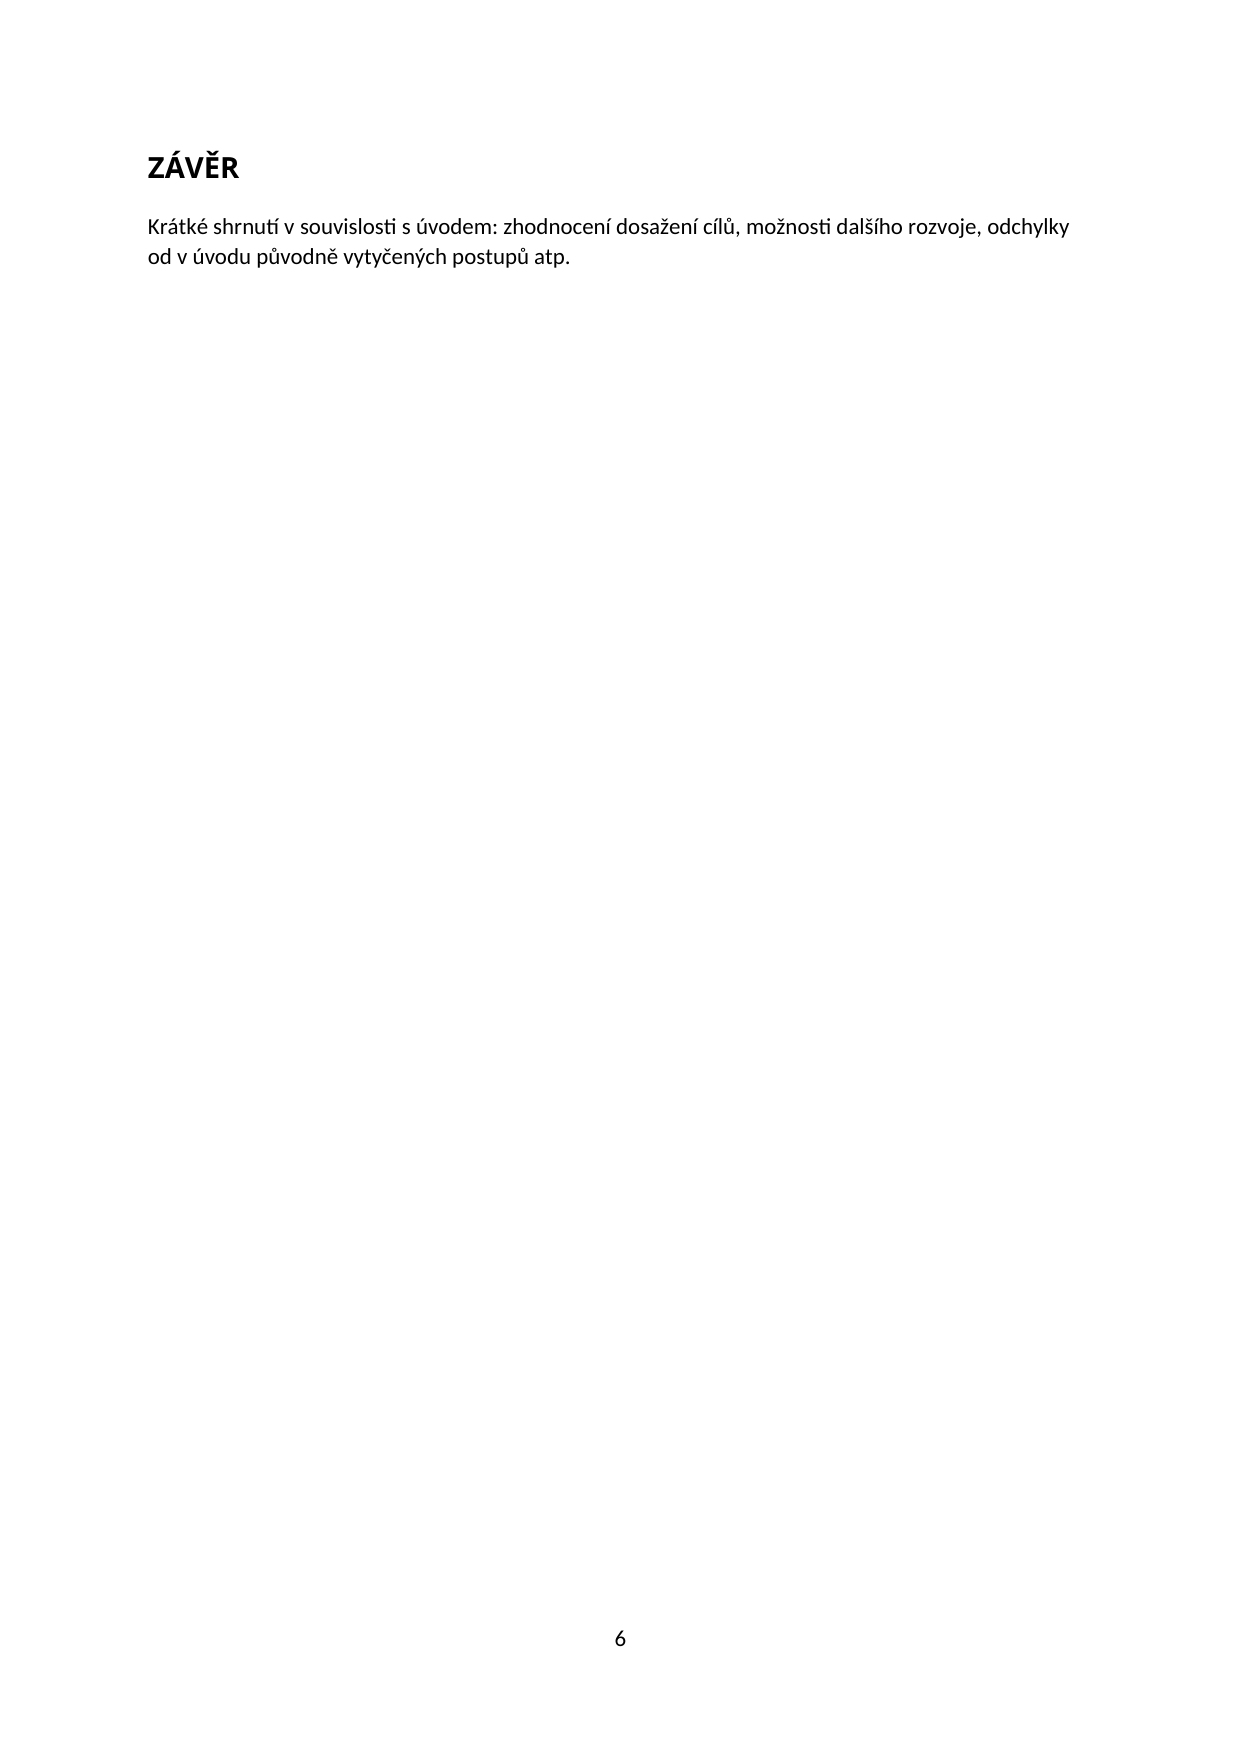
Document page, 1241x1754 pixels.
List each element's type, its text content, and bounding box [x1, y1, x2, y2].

text Krátké shrnutí v souvislosti s úvodem: zhodnocení dosažení cílů, možnosti dalšího rozvoje, odchylky od v úvodu původně vytyčených postupů atp. [148, 212, 1093, 271]
